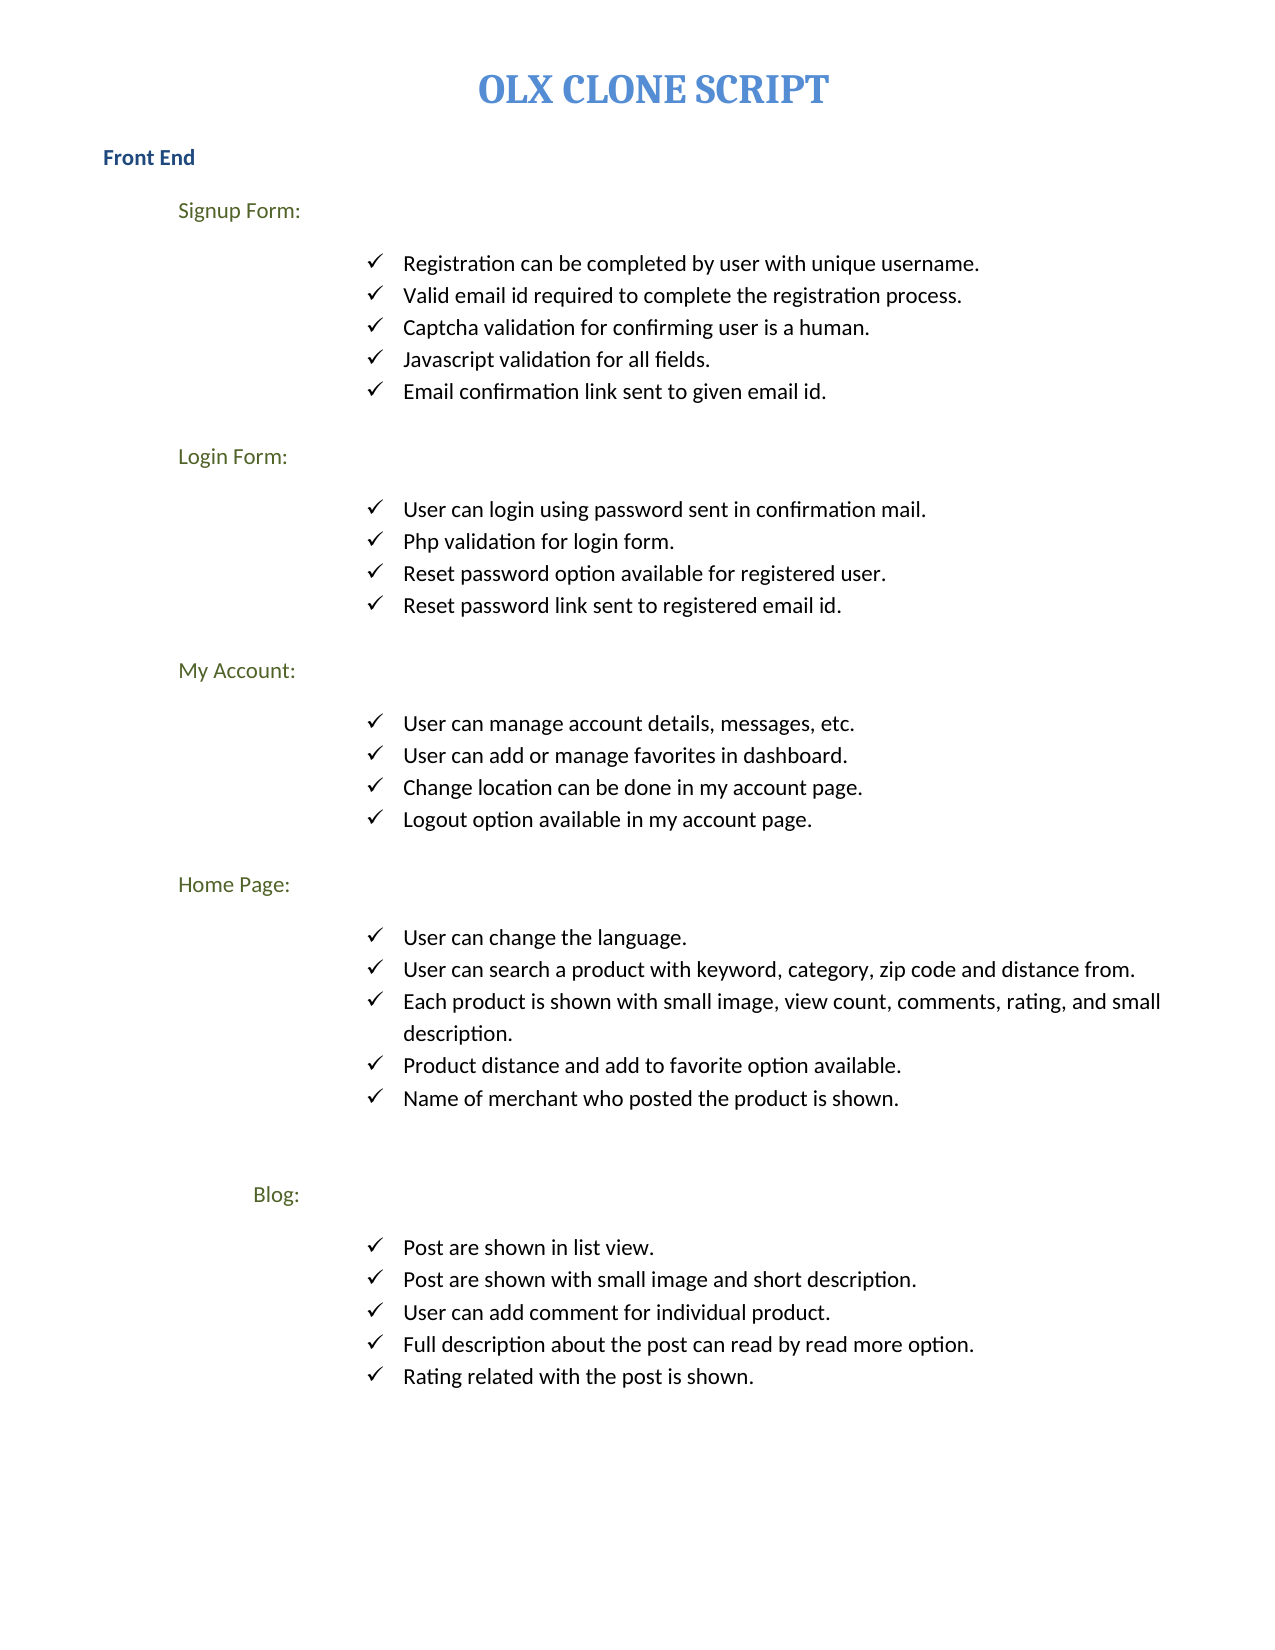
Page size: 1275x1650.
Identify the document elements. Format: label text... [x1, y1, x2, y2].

text Login Form: [103, 442, 1209, 470]
text Front End [103, 143, 1209, 171]
text Blog: [178, 1180, 1209, 1208]
list Php validation for login form. [366, 527, 1209, 555]
list Rating related with the post is shown. [366, 1362, 1209, 1390]
list Captcha validation for confirming user is a human. [366, 313, 1209, 341]
list User can change the language. [366, 923, 1209, 951]
list User can search a product with keyword, category, zip code and distance from. [366, 955, 1209, 983]
list Valid email id required to complete the registration process. [366, 281, 1209, 309]
list Registration can be completed by user with unique username. [366, 249, 1209, 277]
list Logout option available in my account page. [366, 805, 1209, 833]
text Signup Form: [103, 196, 1209, 224]
list User can add or manage favorites in dashboard. [366, 741, 1209, 769]
list Change location can be done in my account page. [366, 773, 1209, 801]
list User can add comment for individual product. [366, 1298, 1209, 1326]
list Full description about the post can read by read more option. [366, 1330, 1209, 1358]
list Post are shown with small image and short description. [366, 1266, 1209, 1293]
list Name of merchant who posted the product is shown. [366, 1084, 1209, 1112]
list User can login using password sent in confirmation mail. [366, 495, 1209, 523]
list Each product is shown with small image, view count, comments, rating, and small description. [366, 987, 1209, 1047]
list Reset password option available for registered user. [366, 559, 1209, 587]
list Product distance and add to favorite option available. [366, 1052, 1209, 1079]
list User can manage account details, messages, etc. [366, 709, 1209, 737]
list Reset password link sent to registered email id. [366, 591, 1209, 619]
text Home Page: [103, 870, 1209, 898]
text OLX CLONE SCRIPT [403, 66, 1209, 113]
list Javascript validation for all fields. [366, 345, 1209, 373]
list Post are shown in list view. [366, 1233, 1209, 1261]
text My Account: [103, 656, 1209, 684]
list Email confirmation link sent to given email id. [366, 377, 1209, 406]
